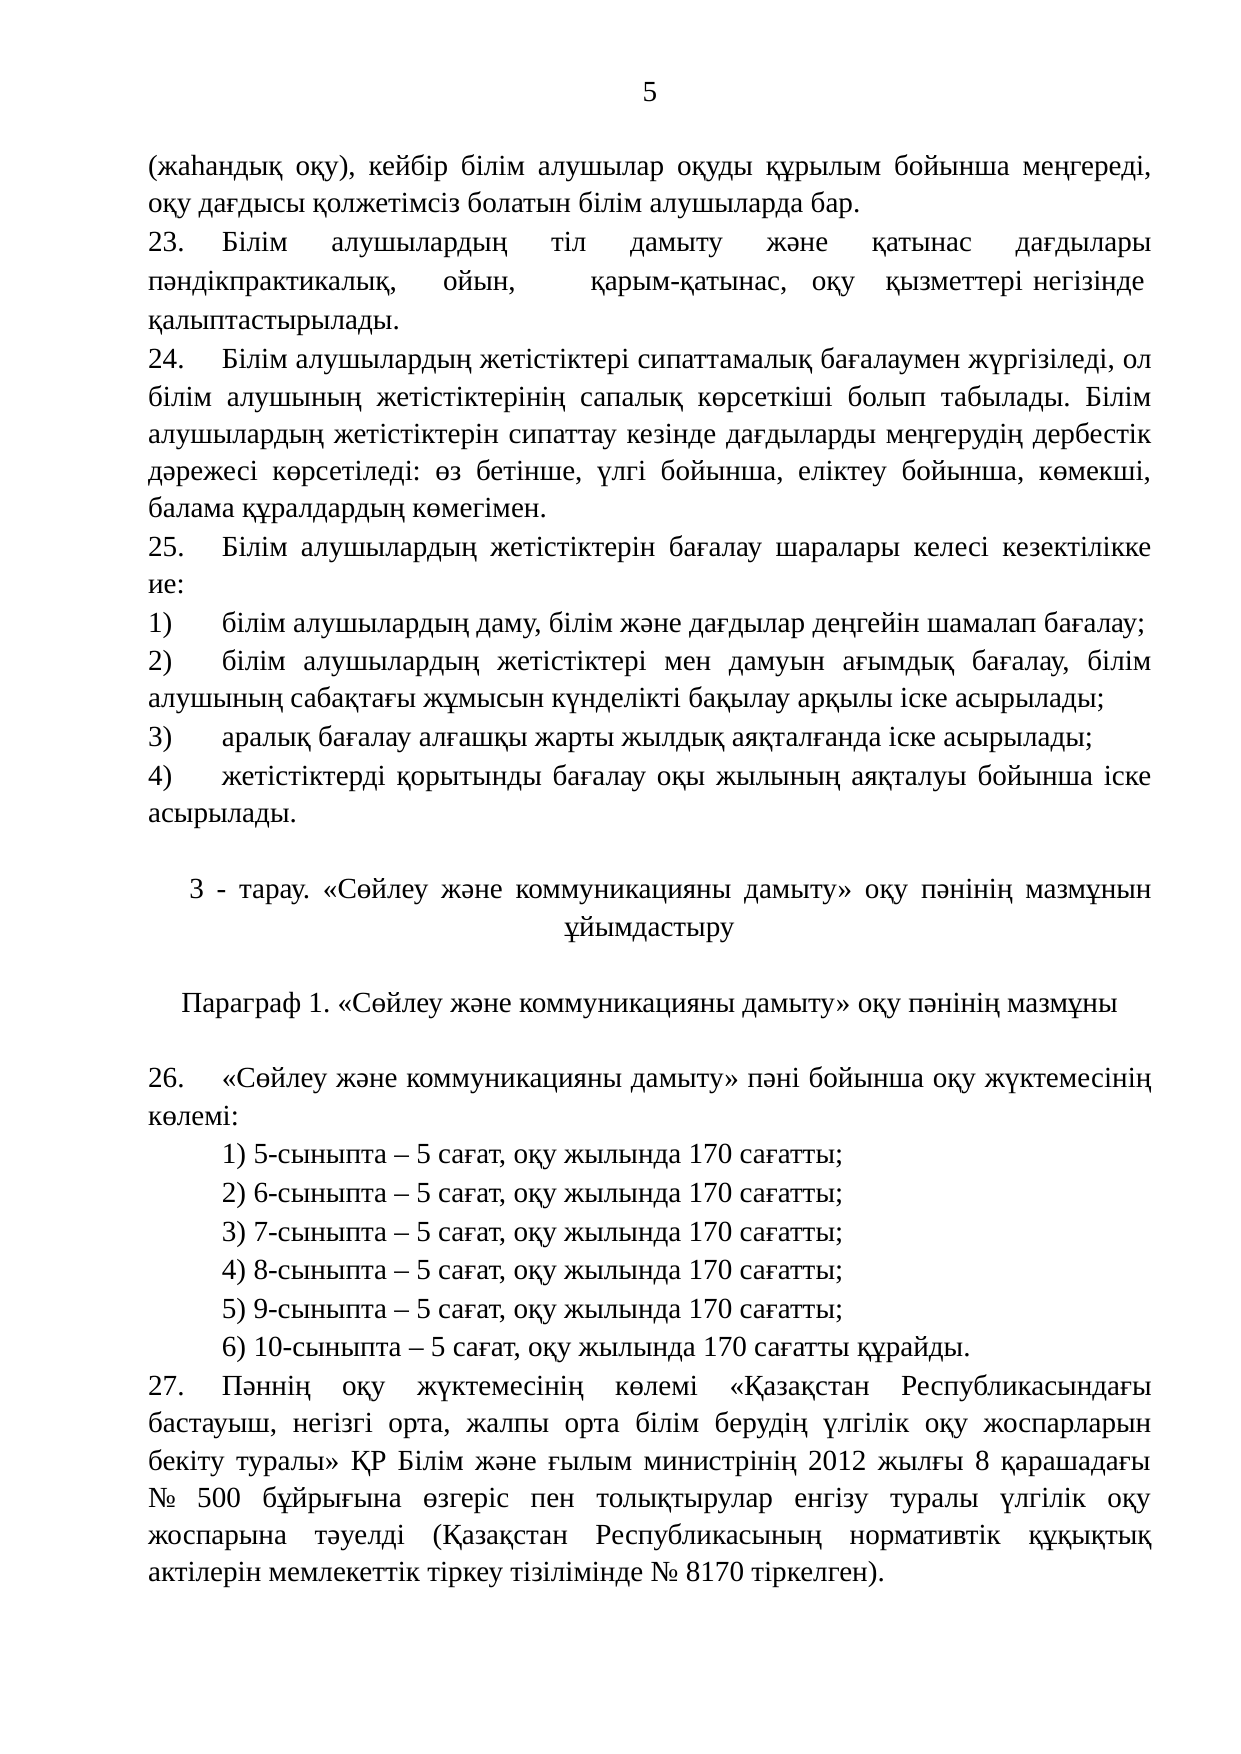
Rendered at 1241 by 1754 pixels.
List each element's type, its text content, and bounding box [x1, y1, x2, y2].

list 5-сыныпта – 5 сағат, оқу жылында 170 сағатты; [222, 1136, 1152, 1170]
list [148, 148, 1152, 219]
list 8-сыныпта – 5 сағат, оқу жылында 170 сағатты; [222, 1252, 1152, 1286]
list Білім алушылардың тіл дамыту және қатынас дағдылары пәндікпрактикалық, ойын, қарым-қатынас, оқу қызметтері негізінде қалыптастырылады. [148, 224, 1152, 336]
list Пәннің оқу жүктемесінің көлемі «Қазақстан Республикасындағы бастауыш, негізгі орта, жалпы орта білім берудің үлгілік оқу жоспарларын бекіту туралы» ҚР Білім және ғылым министрінің 2012 жылғы 8 қарашадағы № 500 бұйрығына өзгеріс пен толықтырулар енгізу туралы үлгілік оқу жоспарына тәуелді (Қазақстан Республикасының нормативтік құқықтық актілерін мемлекеттік тіркеу тізілімінде № 8170 тіркелген). [148, 1368, 1152, 1588]
list білім алушылардың жетістіктері мен дамуын ағымдық бағалау, білім алушының сабақтағы жұмысын күнделікті бақылау арқылы іске асырылады; [148, 643, 1152, 714]
list 9-сыныпта – 5 сағат, оқу жылында 170 сағатты; [222, 1291, 1152, 1324]
text 3 - тарау. «Сөйлеу және коммуникацияны дамыту» оқу пәнінің мазмұнын ұйымдастыру [189, 872, 1152, 942]
text Параграф 1. «Сөйлеу және коммуникацияны дамыту» оқу пәнінің мазмұны [148, 985, 1151, 1018]
list аралық бағалау алғашқы жарты жылдық аяқталғанда іске асырылады; [148, 719, 1152, 753]
list «Сөйлеу және коммуникацияны дамыту» пәні бойынша оқу жүктемесінің көлемі: [148, 1061, 1152, 1131]
list Білім алушылардың жетістіктері сипаттамалық бағалаумен жүргізіледі, ол білім алушының жетістіктерінің сапалық көрсеткіші болып табылады. Білім алушылардың жетістіктерін сипаттау кезінде дағдыларды меңгерудің дербестік дәрежесі көрсетіледі: өз бетінше, үлгі бойынша, еліктеу бойынша, көмекші, балама құралдардың көмегімен. [148, 342, 1152, 524]
list Білім алушылардың жетістіктерін бағалау шаралары келесі кезектілікке ие: [148, 529, 1152, 600]
list білім алушылардың даму, білім және дағдылар деңгейін шамалап бағалау; [148, 605, 1152, 638]
list 10-сыныпта – 5 сағат, оқу жылында 170 сағатты құрайды. [222, 1329, 1152, 1363]
list 7-сыныпта – 5 сағат, оқу жылында 170 сағатты; [222, 1214, 1152, 1247]
list 6-сыныпта – 5 сағат, оқу жылында 170 сағатты; [222, 1175, 1152, 1208]
list жетістіктерді қорытынды бағалау оқы жылының аяқталуы бойынша іске асырылады. [148, 758, 1152, 829]
